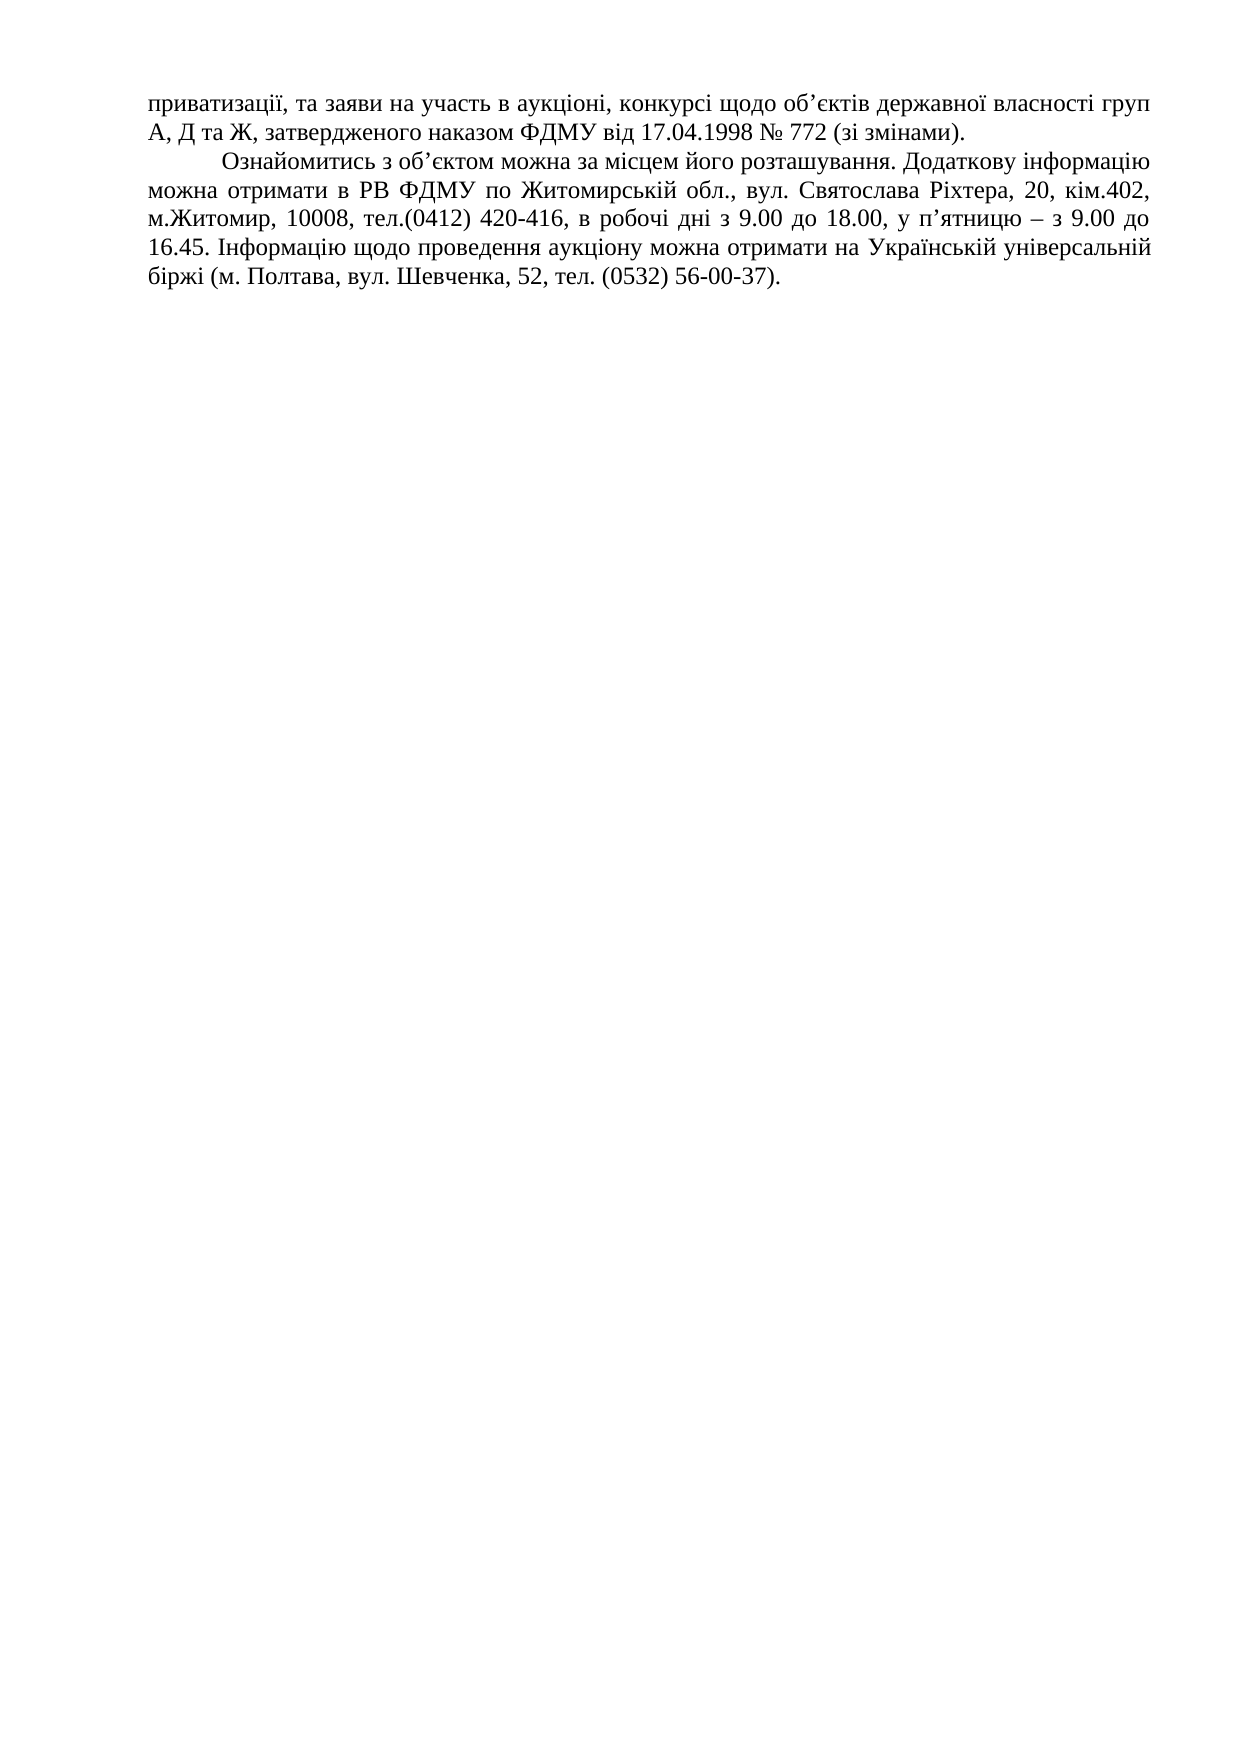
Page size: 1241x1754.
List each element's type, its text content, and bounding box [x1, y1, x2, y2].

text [148, 88, 1152, 146]
text Ознайомитись з об’єктом можна за місцем його розташування. Додаткову інформацію можна отримати в РВ ФДМУ по Житомирській обл., вул. Святослава Ріхтера, 20, кім..Житомир, 10008, тел.(0412) 420-416, в робочі дні з 9.00 до 18.00, у п’ятницю – з 9.00 до 16.45. Інформацію щодо проведення аукціону можна отримати на Українській універсальній біржі (м. Полтава, вул. Шевченка, 52, тел. (0532) 56-00-37). [148, 146, 1152, 290]
